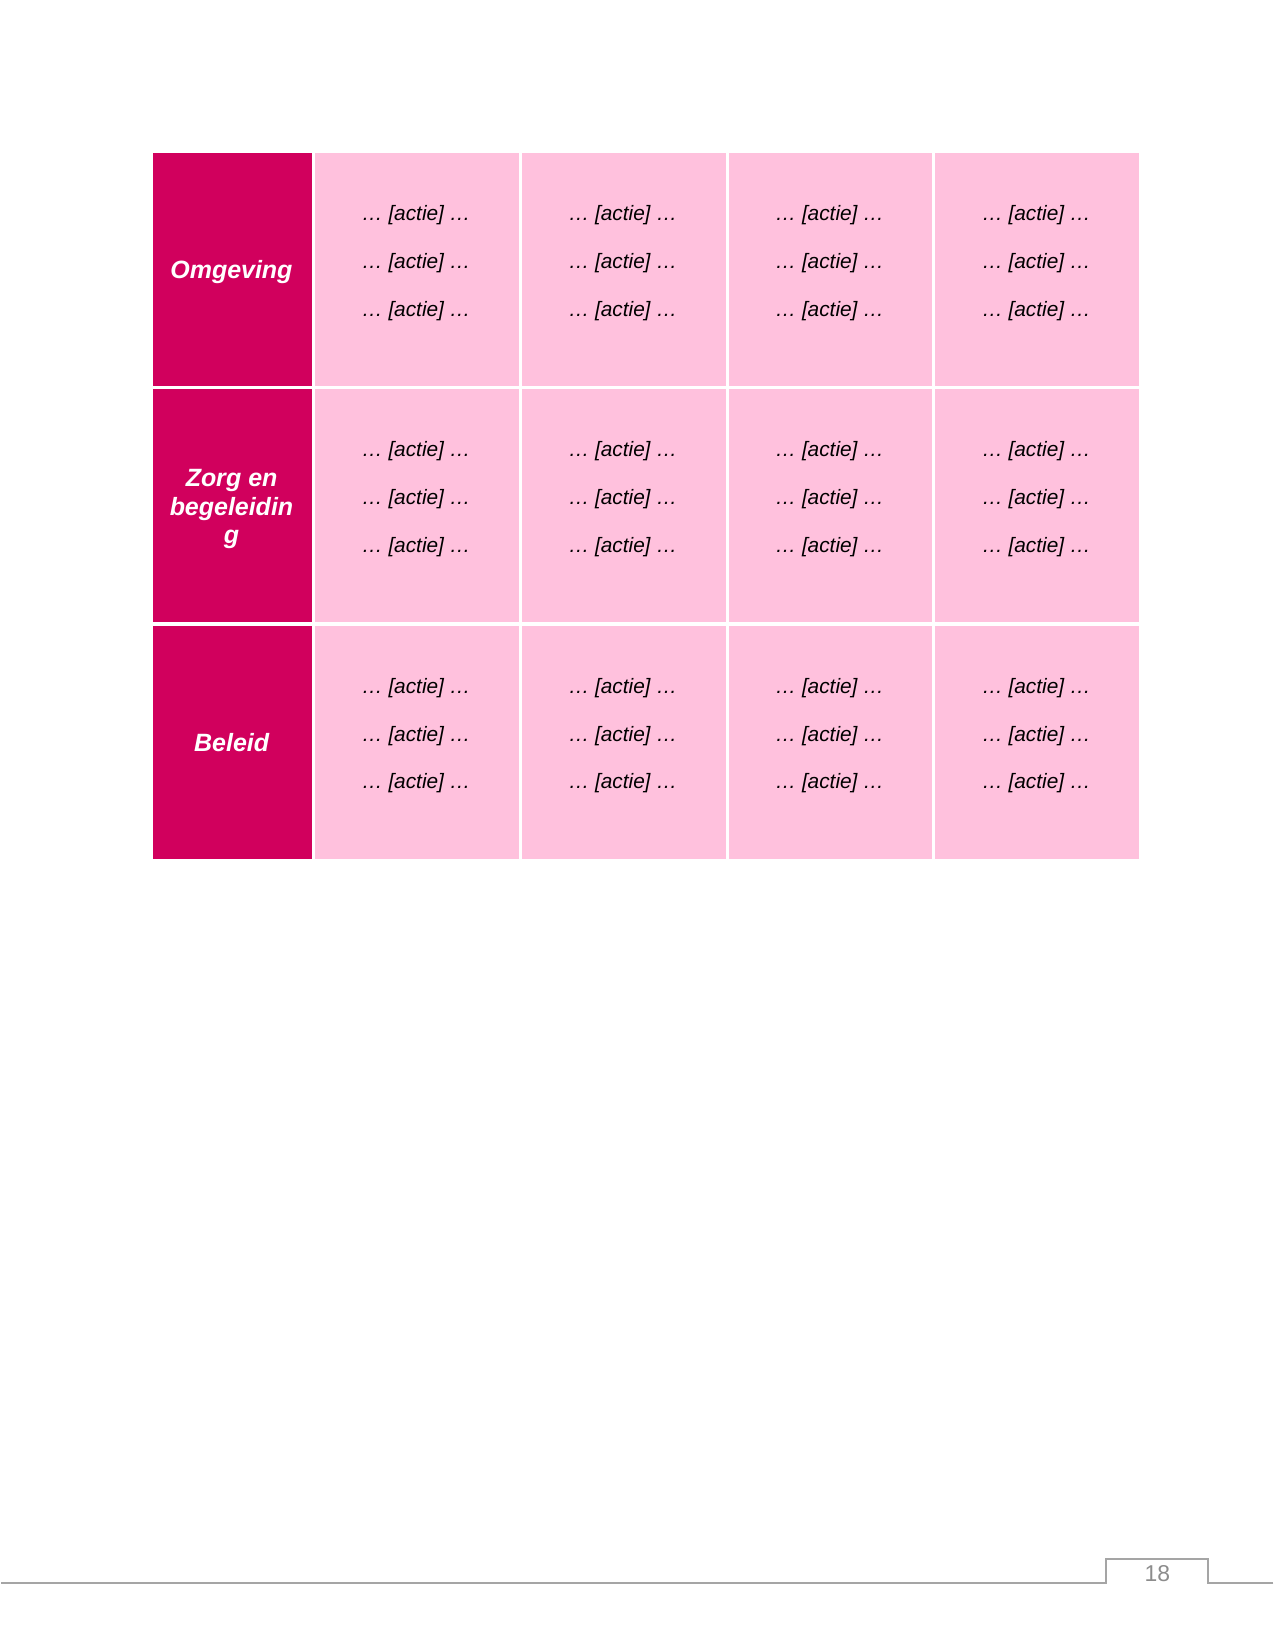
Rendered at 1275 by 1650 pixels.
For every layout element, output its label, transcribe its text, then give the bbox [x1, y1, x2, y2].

table_cell … [actie] … … [actie] … … [actie] … [729, 626, 932, 859]
table_cell … [actie] … … [actie] … … [actie] … [315, 626, 519, 859]
table_cell Zorg en begeleiding [153, 389, 312, 622]
table_cell … [actie] … … [actie] … … [actie] … [522, 626, 726, 859]
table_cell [315, 153, 519, 386]
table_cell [729, 153, 932, 386]
table_cell Beleid [153, 626, 312, 859]
table_cell … [actie] … … [actie] … … [actie] … [522, 389, 726, 622]
table_cell … [actie] … … [actie] … … [actie] … [935, 389, 1139, 622]
table_cell Omgeving [153, 153, 312, 386]
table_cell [522, 153, 726, 386]
table_cell … [actie] … … [actie] … … [actie] … [315, 389, 519, 622]
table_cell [935, 153, 1139, 386]
table_cell … [actie] … … [actie] … … [actie] … [935, 626, 1139, 859]
table_cell … [actie] … … [actie] … … [actie] … [729, 389, 932, 622]
